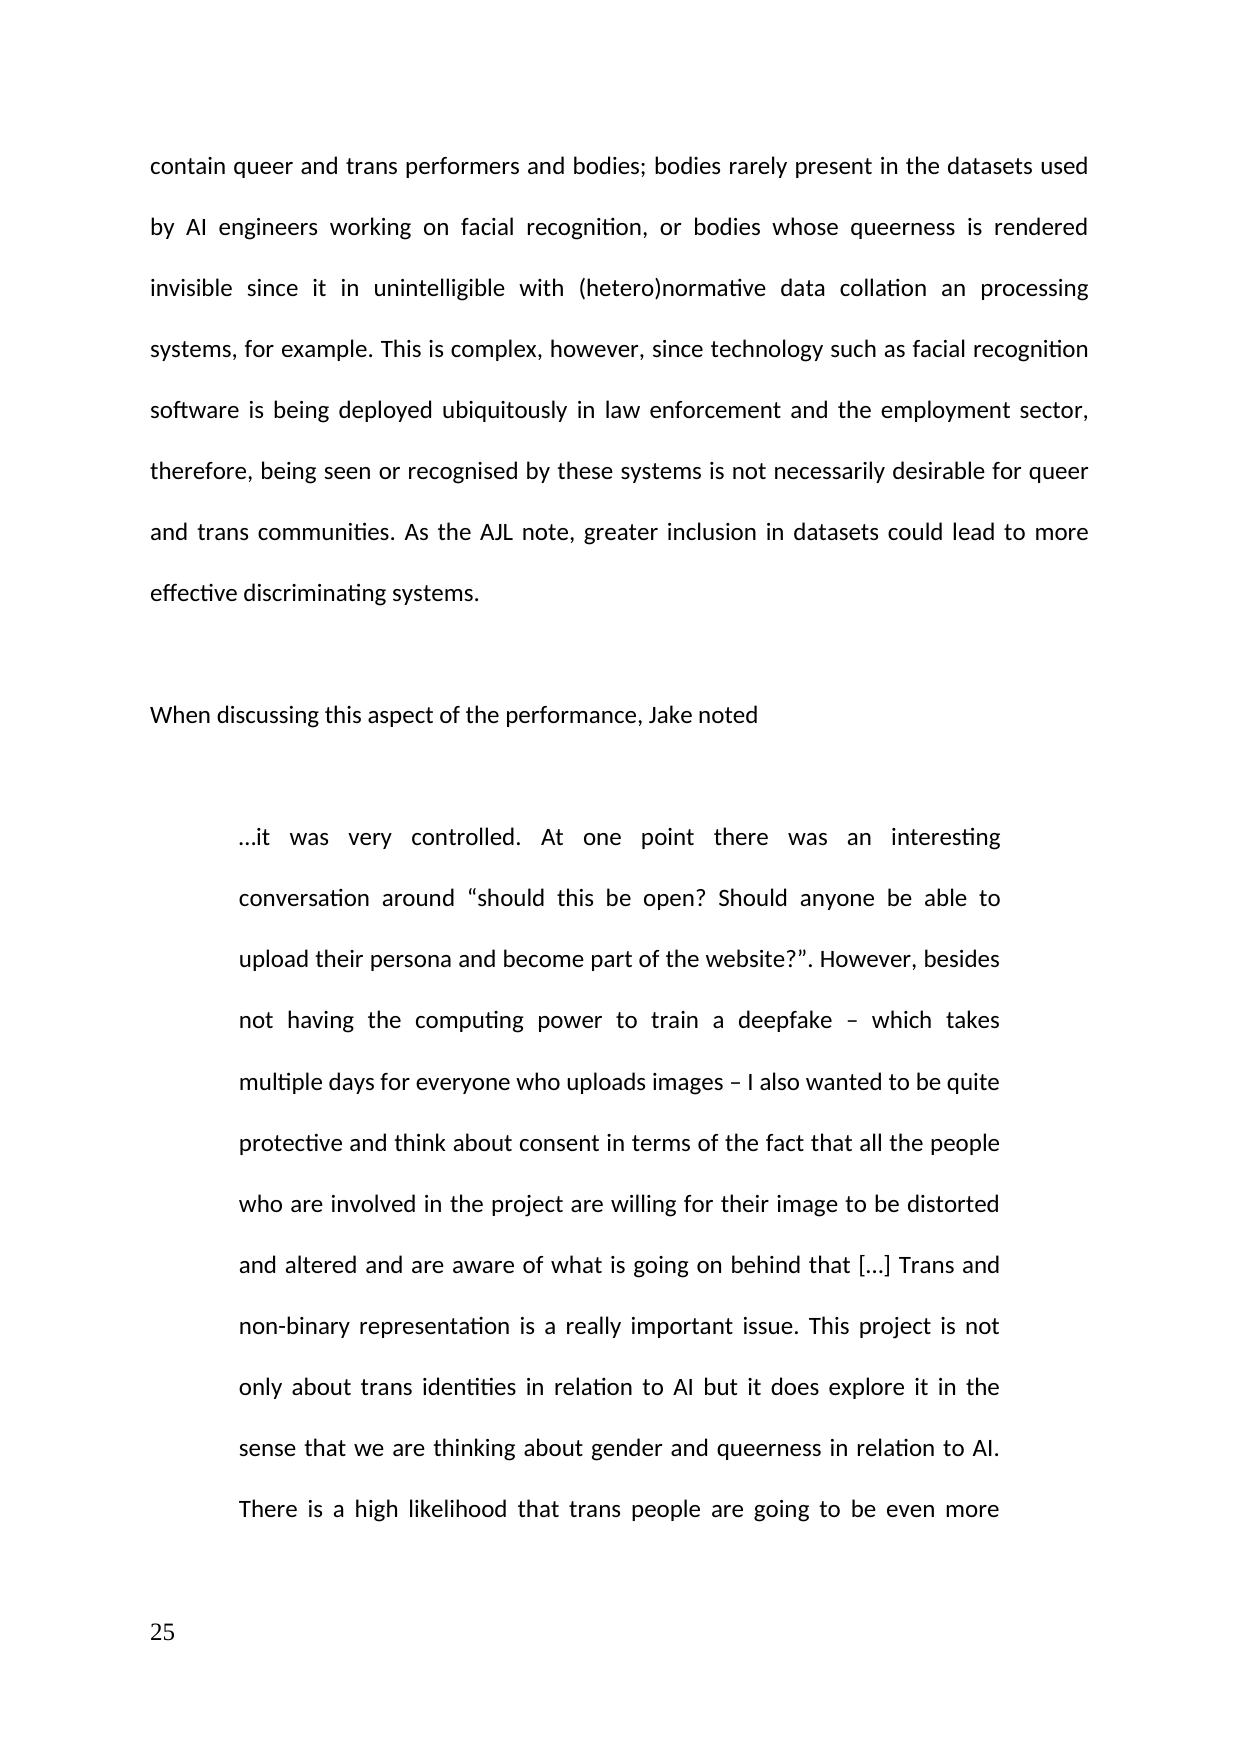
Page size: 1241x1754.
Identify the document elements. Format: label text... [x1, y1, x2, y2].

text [239, 821, 1002, 1523]
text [150, 150, 1090, 608]
text When discussing this aspect of the performance, Jake noted [150, 699, 1090, 730]
